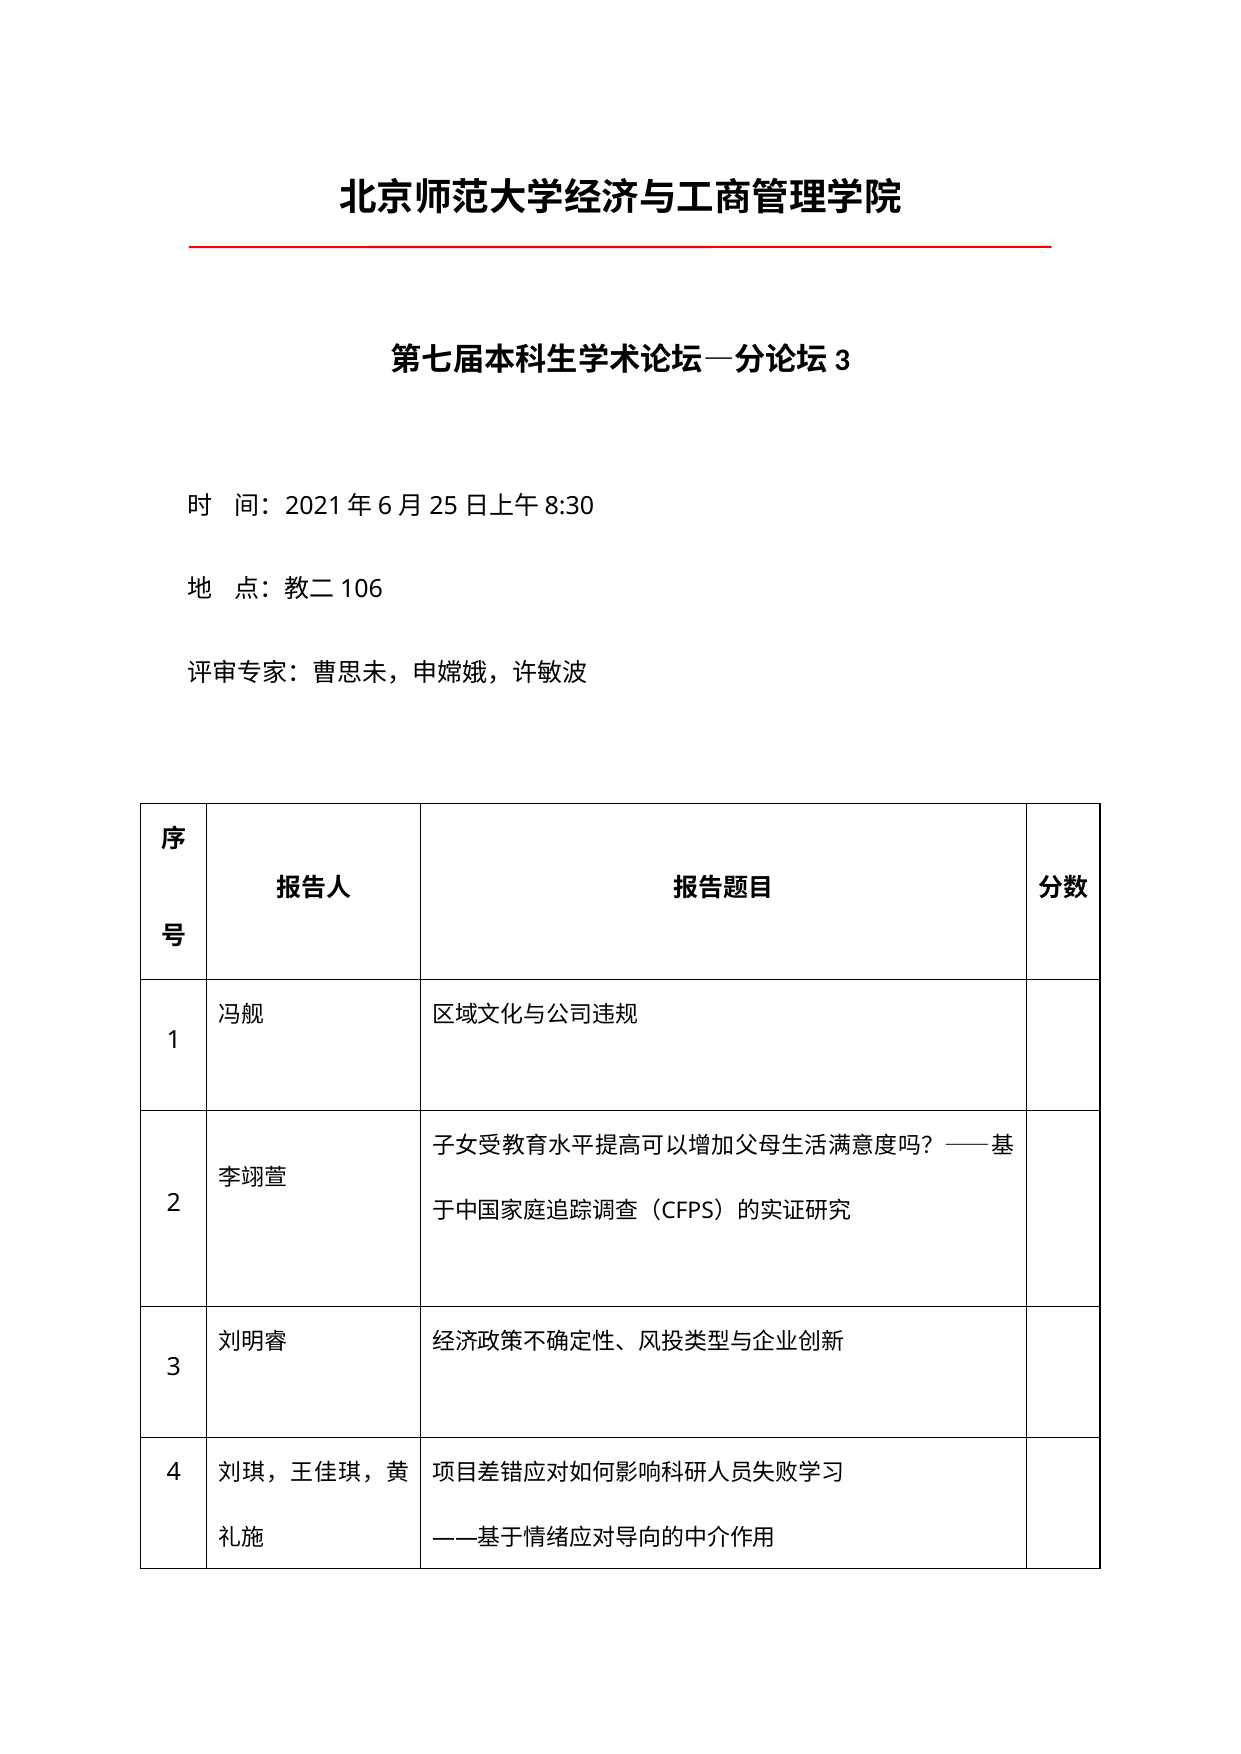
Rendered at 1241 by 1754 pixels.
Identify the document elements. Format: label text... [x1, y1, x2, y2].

table_cell 区域文化与公司违规 [421, 980, 1026, 1110]
table_cell 3 [141, 1307, 206, 1437]
table_header 报告题目 [421, 804, 1026, 979]
table_cell [1027, 980, 1099, 1110]
table_cell 刘琪，王佳琪，黄礼施 [207, 1438, 420, 1568]
table_cell [1027, 1438, 1099, 1568]
table_cell 子女受教育水平提高可以增加父母生活满意度吗？——基于中国家庭追踪调查（CFPS）的实证研究 [421, 1111, 1026, 1306]
table_cell 4 [141, 1438, 206, 1568]
table_header 序号 [141, 804, 206, 979]
table_cell 李翊萱 [207, 1111, 420, 1306]
table_cell 1 [141, 980, 206, 1110]
table_cell 经济政策不确定性、风投类型与企业创新 [421, 1307, 1026, 1437]
table_cell [1027, 1111, 1099, 1306]
table_cell [1027, 1307, 1099, 1437]
text 地 点：教二106 [187, 554, 1053, 619]
text 时 间：2021年 6 月 25 日上午8:30 [187, 471, 1053, 536]
table_header 报告人 [207, 804, 420, 979]
table_cell 刘明睿 [207, 1307, 420, 1437]
text 北京师范大学经济与工商管理学院 [187, 162, 1053, 227]
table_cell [421, 1438, 1026, 1568]
table_cell 冯舰 [207, 980, 420, 1110]
table_cell 2 [141, 1111, 206, 1306]
table_header 分数 [1027, 804, 1099, 979]
text 第七届本科生学术论坛—分论坛3 [187, 324, 1053, 389]
text 评审专家：曹思未，申嫦娥，许敏波 [187, 638, 1053, 703]
